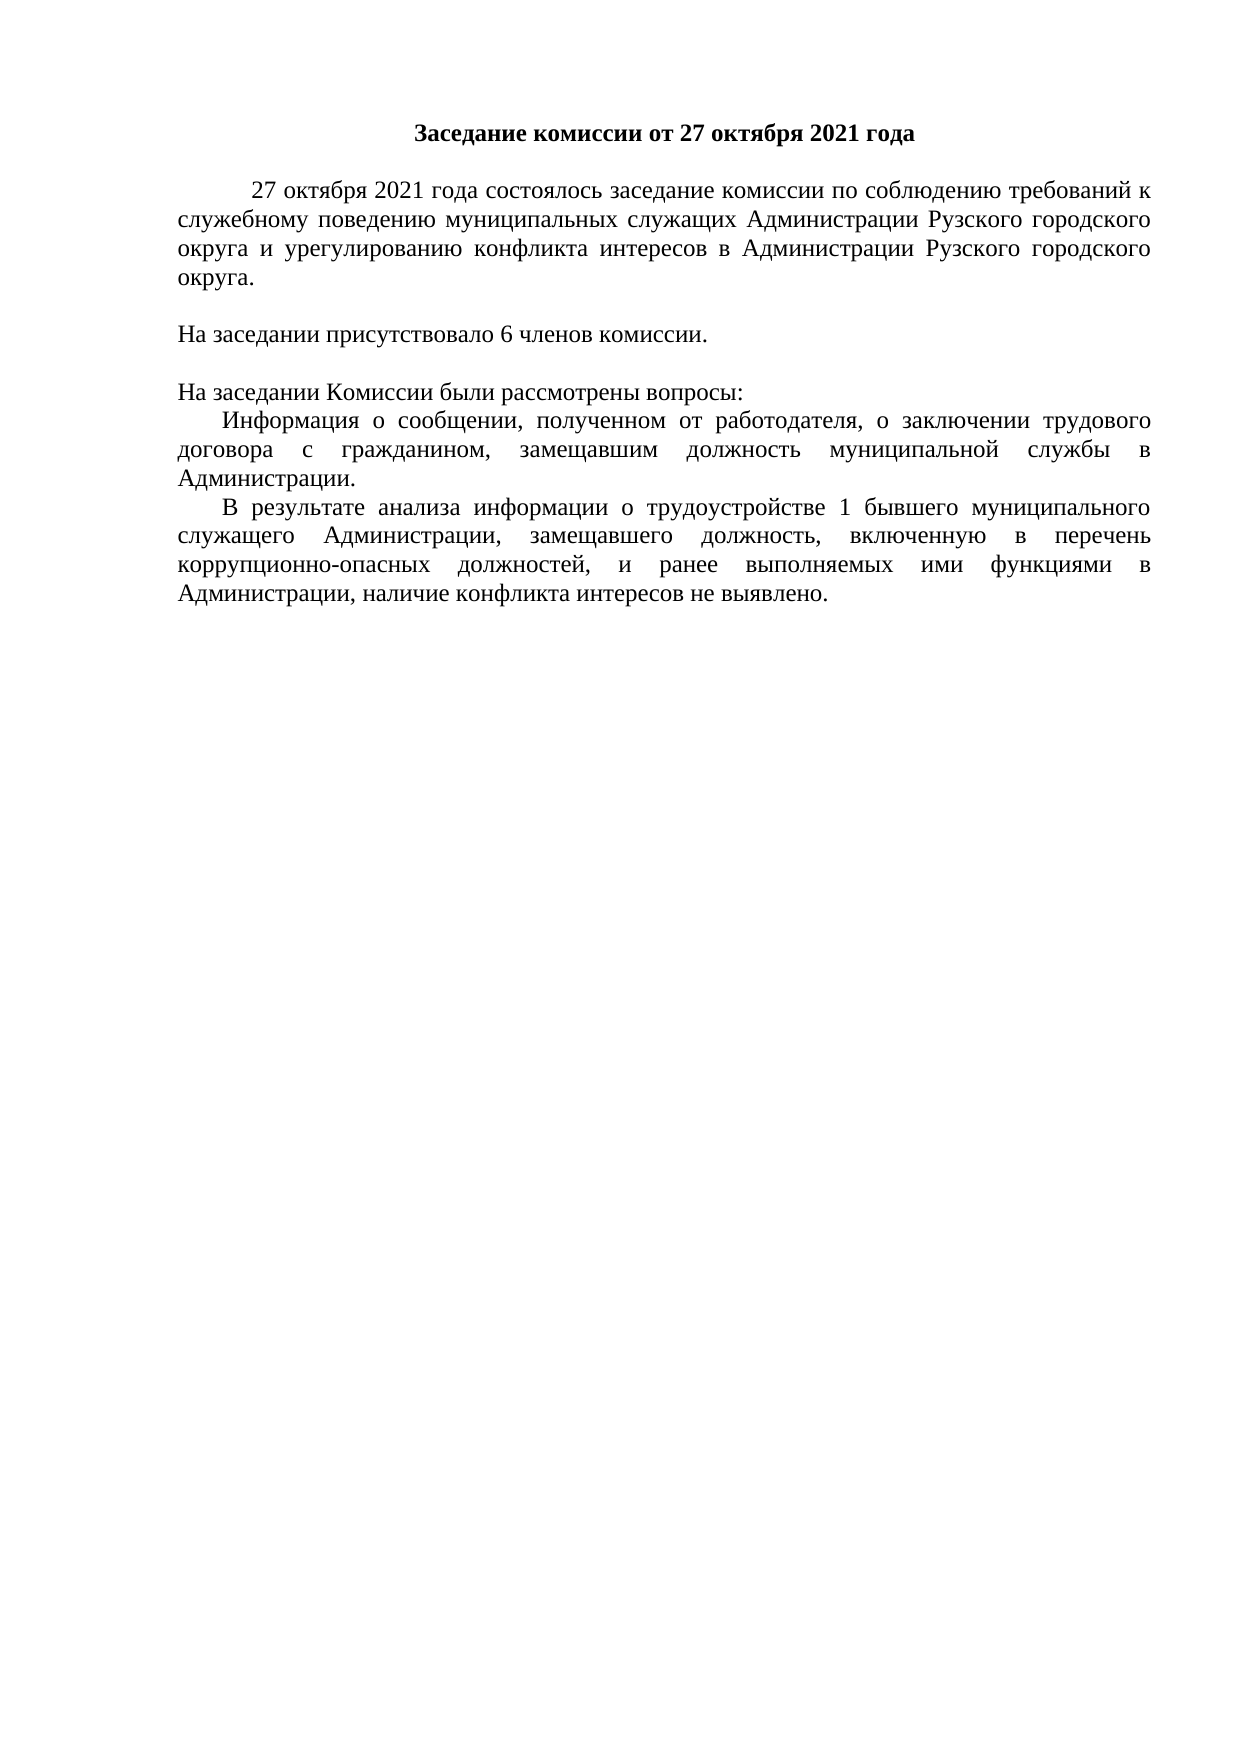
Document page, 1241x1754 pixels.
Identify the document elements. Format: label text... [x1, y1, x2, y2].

text Заседание комиссии от 27 октября 2021 года [177, 118, 1152, 147]
text На заседании Комиссии были рассмотрены вопросы: [177, 377, 1152, 406]
subtitle 27 октября 2021 года состоялось заседание комиссии по соблюдению требований к служебному поведению муниципальных служащих Администрации Рузского городского округа и урегулированию конфликта интересов в Администрации Рузского городского округа. [177, 176, 1152, 291]
text Информация о сообщении, полученном от работодателя, о заключении трудового договора с гражданином, замещавшим должность муниципальной службы в Администрации. [177, 406, 1152, 492]
text На заседании присутствовало 6 членов комиссии. [177, 319, 1152, 348]
text В результате анализа информации о трудоустройстве 1 бывшего муниципального служащего Администрации, замещавшего должность, включенную в перечень коррупционно-опасных должностей, и ранее выполняемых ими функциями в Администрации, наличие конфликта интересов не выявлено. [177, 492, 1152, 607]
